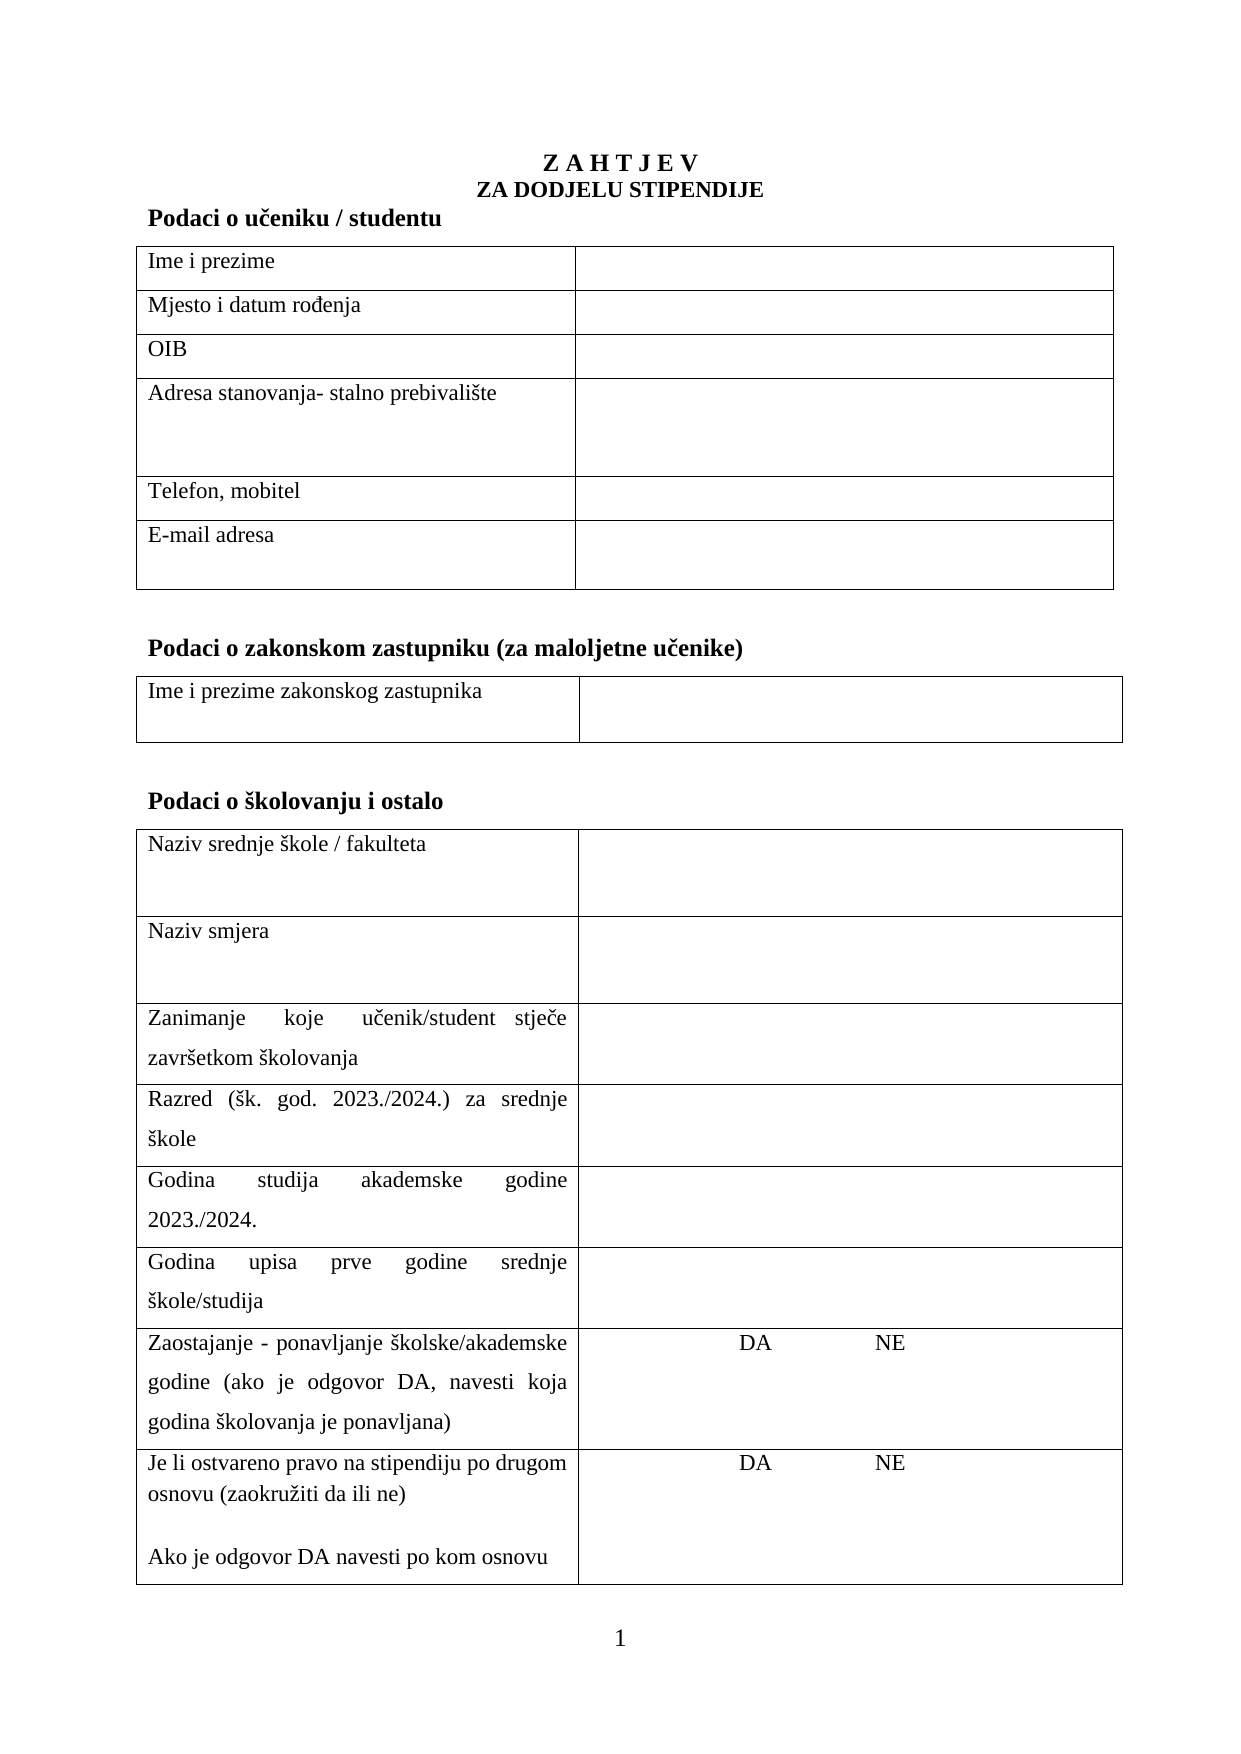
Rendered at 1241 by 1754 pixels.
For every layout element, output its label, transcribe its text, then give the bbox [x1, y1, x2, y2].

table_cell Naziv smjera [137, 917, 578, 1003]
table_cell Godina studija akademske godine 2023./2024. [137, 1167, 578, 1247]
table_cell [579, 1085, 1122, 1166]
table_cell E-mail adresa [137, 521, 575, 589]
table_cell [579, 1248, 1122, 1328]
table_cell Godina upisa prve godine srednje škole/studija [137, 1248, 578, 1328]
table_cell Zaostajanje - ponavljanje školske/akademske godine (ako je odgovor DA, navesti koja godina školovanja je ponavljana) [137, 1329, 578, 1448]
table_cell Telefon, mobitel [137, 477, 575, 520]
text Podaci o školovanju i ostalo [148, 786, 1093, 814]
text Podaci o učeniku / studentu [148, 203, 1093, 231]
table_header [580, 677, 1122, 742]
table_cell Razred (šk. god. 2023./2024.) za srednje škole [137, 1085, 578, 1166]
text ZA DODJELU STIPENDIJE [148, 176, 1093, 203]
table_cell DA NE [579, 1329, 1122, 1448]
table_cell [576, 291, 1113, 334]
table_cell [576, 521, 1113, 589]
table_cell Zanimanje koje učenik/student stječe završetkom školovanja [137, 1004, 578, 1084]
table_cell [576, 477, 1113, 520]
table_cell [579, 1167, 1122, 1247]
table_cell [579, 917, 1122, 1003]
table_header Ime i prezime zakonskog zastupnika [137, 677, 579, 742]
table_cell Je li ostvareno pravo na stipendiju po drugom osnovu (zaokružiti da ili ne) Ako je odgovor DA navesti po kom osnovu [137, 1450, 578, 1583]
text Podaci o zakonskom zastupniku (za maloljetne učenike) [148, 633, 1093, 662]
table_header [579, 830, 1122, 916]
table_cell Adresa stanovanja- stalno prebivalište [137, 379, 575, 476]
table_cell [576, 379, 1113, 476]
table_cell Mjesto i datum rođenja [137, 291, 575, 334]
table_header Naziv srednje škole / fakulteta [137, 830, 578, 916]
table_cell [576, 335, 1113, 378]
table_header [576, 247, 1113, 290]
table_cell OIB [137, 335, 575, 378]
table_cell DA NE [579, 1450, 1122, 1583]
table_header Ime i prezime [137, 247, 575, 290]
text Z A H T J E V [148, 148, 1093, 176]
table_cell [579, 1004, 1122, 1084]
